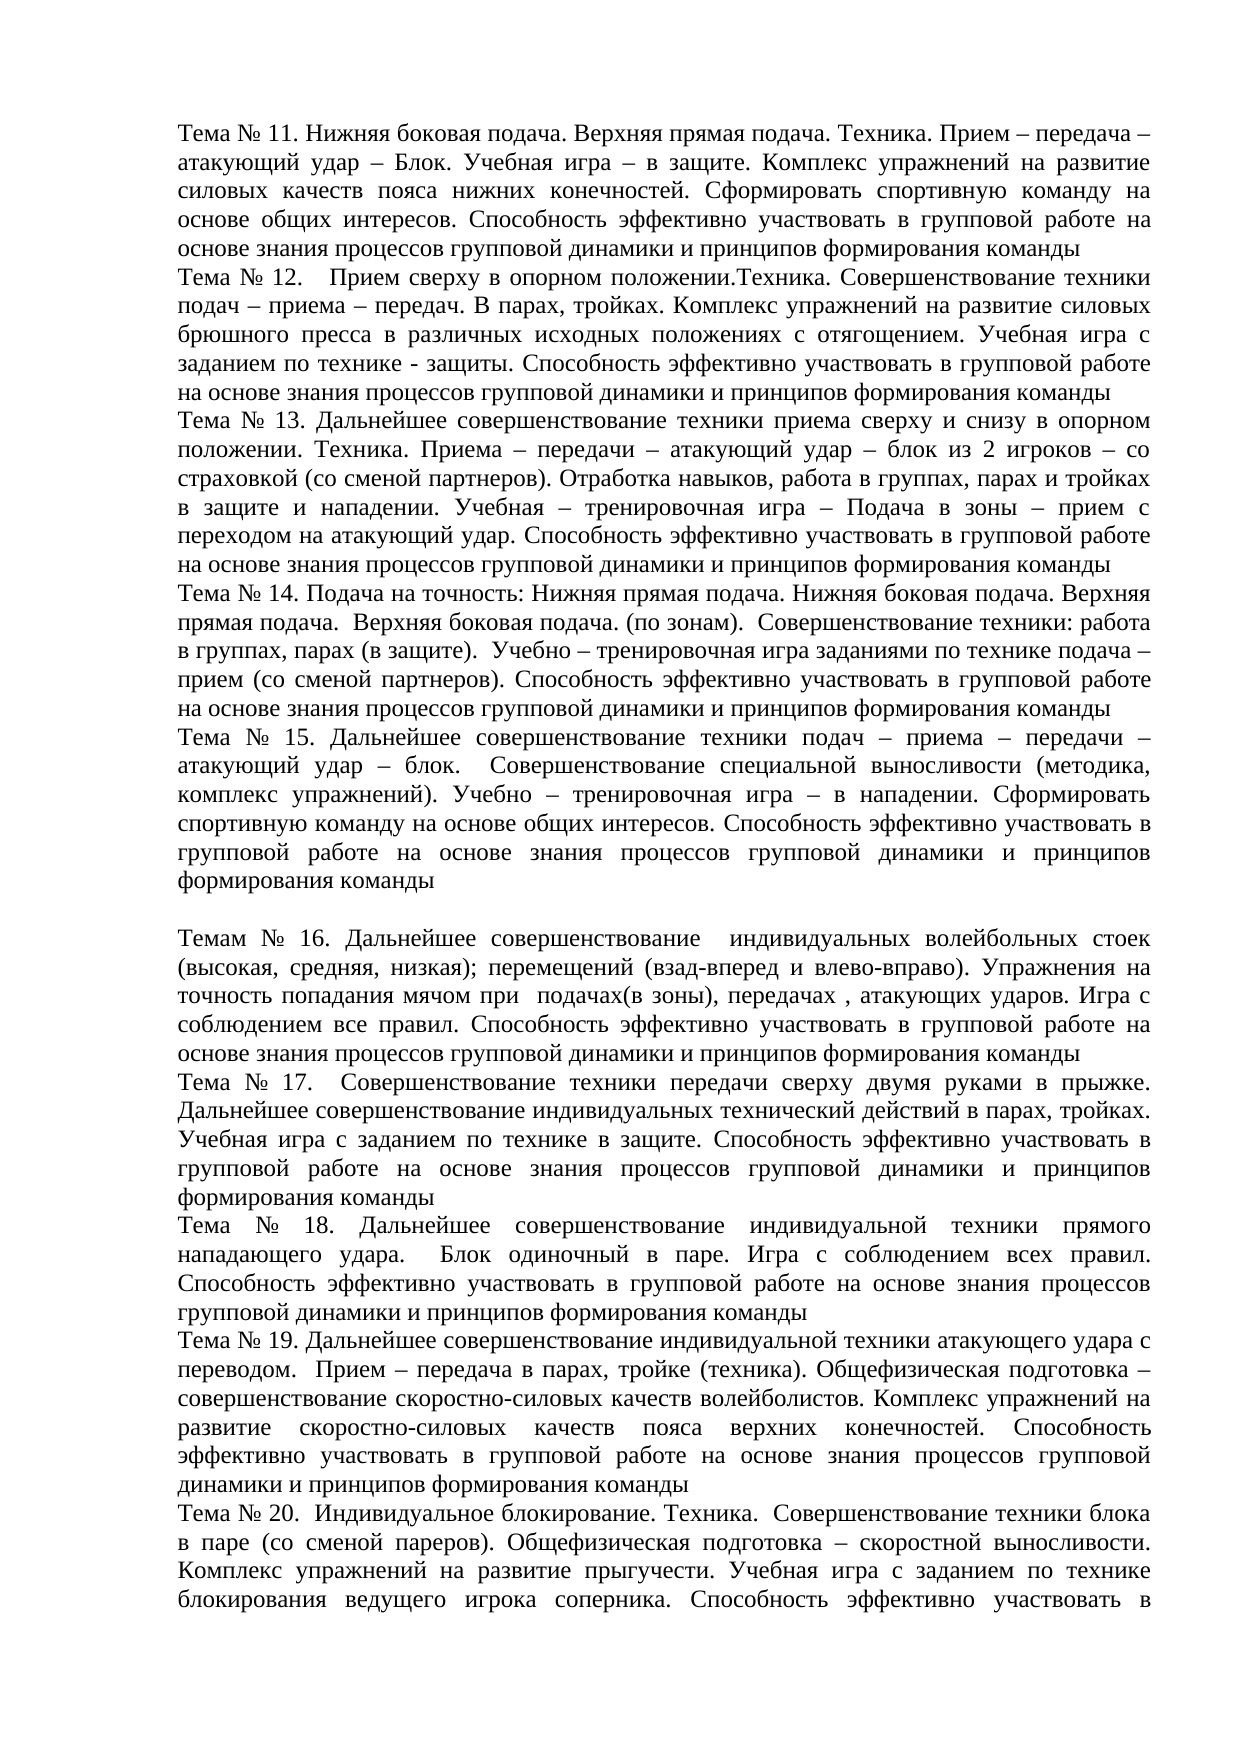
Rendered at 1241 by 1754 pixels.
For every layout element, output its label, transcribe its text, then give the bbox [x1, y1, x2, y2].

text Тема № 18. Дальнейшее совершенствование индивидуальной техники прямого нападающего удара. Блок одиночный в паре. Игра с соблюдением всех правил. Способность эффективно участвовать в групповой работе на основе знания процессов групповой динамики и принципов формирования команды [177, 1211, 1152, 1326]
text Тема № 12. Прием сверху в опорном положении.Техника. Совершенствование техники подач – приема – передач. В парах, тройках. Комплекс упражнений на развитие силовых брюшного пресса в различных исходных положениях с отягощением. Учебная игра с заданием по технике - защиты. Способность эффективно участвовать в групповой работе на основе знания процессов групповой динамики и принципов формирования команды [177, 262, 1152, 406]
text Тема № 11. Нижняя боковая подача. Верхняя прямая подача. Техника. Прием – передача – атакующий удар – Блок. Учебная игра – в защите. Комплекс упражнений на развитие силовых качеств пояса нижних конечностей. Сформировать спортивную команду на основе общих интересов. Способность эффективно участвовать в групповой работе на основе знания процессов групповой динамики и принципов формирования команды [177, 118, 1152, 262]
text Тема № 13. Дальнейшее совершенствование техники приема сверху и снизу в опорном положении. Техника. Приема – передачи – атакующий удар – блок из 2 игроков – со страховкой (со сменой партнеров). Отработка навыков, работа в группах, парах и тройках в защите и нападении. Учебная – тренировочная игра – Подача в зоны – прием с переходом на атакующий удар. Способность эффективно участвовать в групповой работе на основе знания процессов групповой динамики и принципов формирования команды [177, 406, 1152, 578]
text Тема № 17. Совершенствование техники передачи сверху двумя руками в прыжке. Дальнейшее совершенствование индивидуальных технический действий в парах, тройках. Учебная игра с заданием по технике в защите. Способность эффективно участвовать в групповой работе на основе знания процессов групповой динамики и принципов формирования команды [177, 1067, 1152, 1211]
text Тема № 14. Подача на точность: Нижняя прямая подача. Нижняя боковая подача. Верхняя прямая подача. Верхняя боковая подача. (по зонам). Совершенствование техники: работа в группах, парах (в защите). Учебно – тренировочная игра заданиями по технике подача – прием (со сменой партнеров). Способность эффективно участвовать в групповой работе на основе знания процессов групповой динамики и принципов формирования команды [177, 578, 1152, 722]
text Тема № 15. Дальнейшее совершенствование техники подач – приема – передачи – атакующий удар – блок. Совершенствование специальной выносливости (методика, комплекс упражнений). Учебно – тренировочная игра – в нападении. Сформировать спортивную команду на основе общих интересов. Способность эффективно участвовать в групповой работе на основе знания процессов групповой динамики и принципов формирования команды [177, 722, 1152, 894]
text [177, 1498, 1152, 1613]
text Тема № 19. Дальнейшее совершенствование индивидуальной техники атакующего удара с переводом. Прием – передача в парах, тройке (техника). Общефизическая подготовка – совершенствование скоростно-силовых качеств волейболистов. Комплекс упражнений на развитие скоростно-силовых качеств пояса верхних конечностей. Способность эффективно участвовать в групповой работе на основе знания процессов групповой динамики и принципов формирования команды [177, 1326, 1152, 1498]
text Темам № 16. Дальнейшее совершенствование индивидуальных волейбольных стоек (высокая, средняя, низкая); перемещений (взад-вперед и влево-вправо). Упражнения на точность попадания мячом при подачах(в зоны), передачах , атакующих ударов. Игра с соблюдением все правил. Способность эффективно участвовать в групповой работе на основе знания процессов групповой динамики и принципов формирования команды [177, 923, 1152, 1067]
